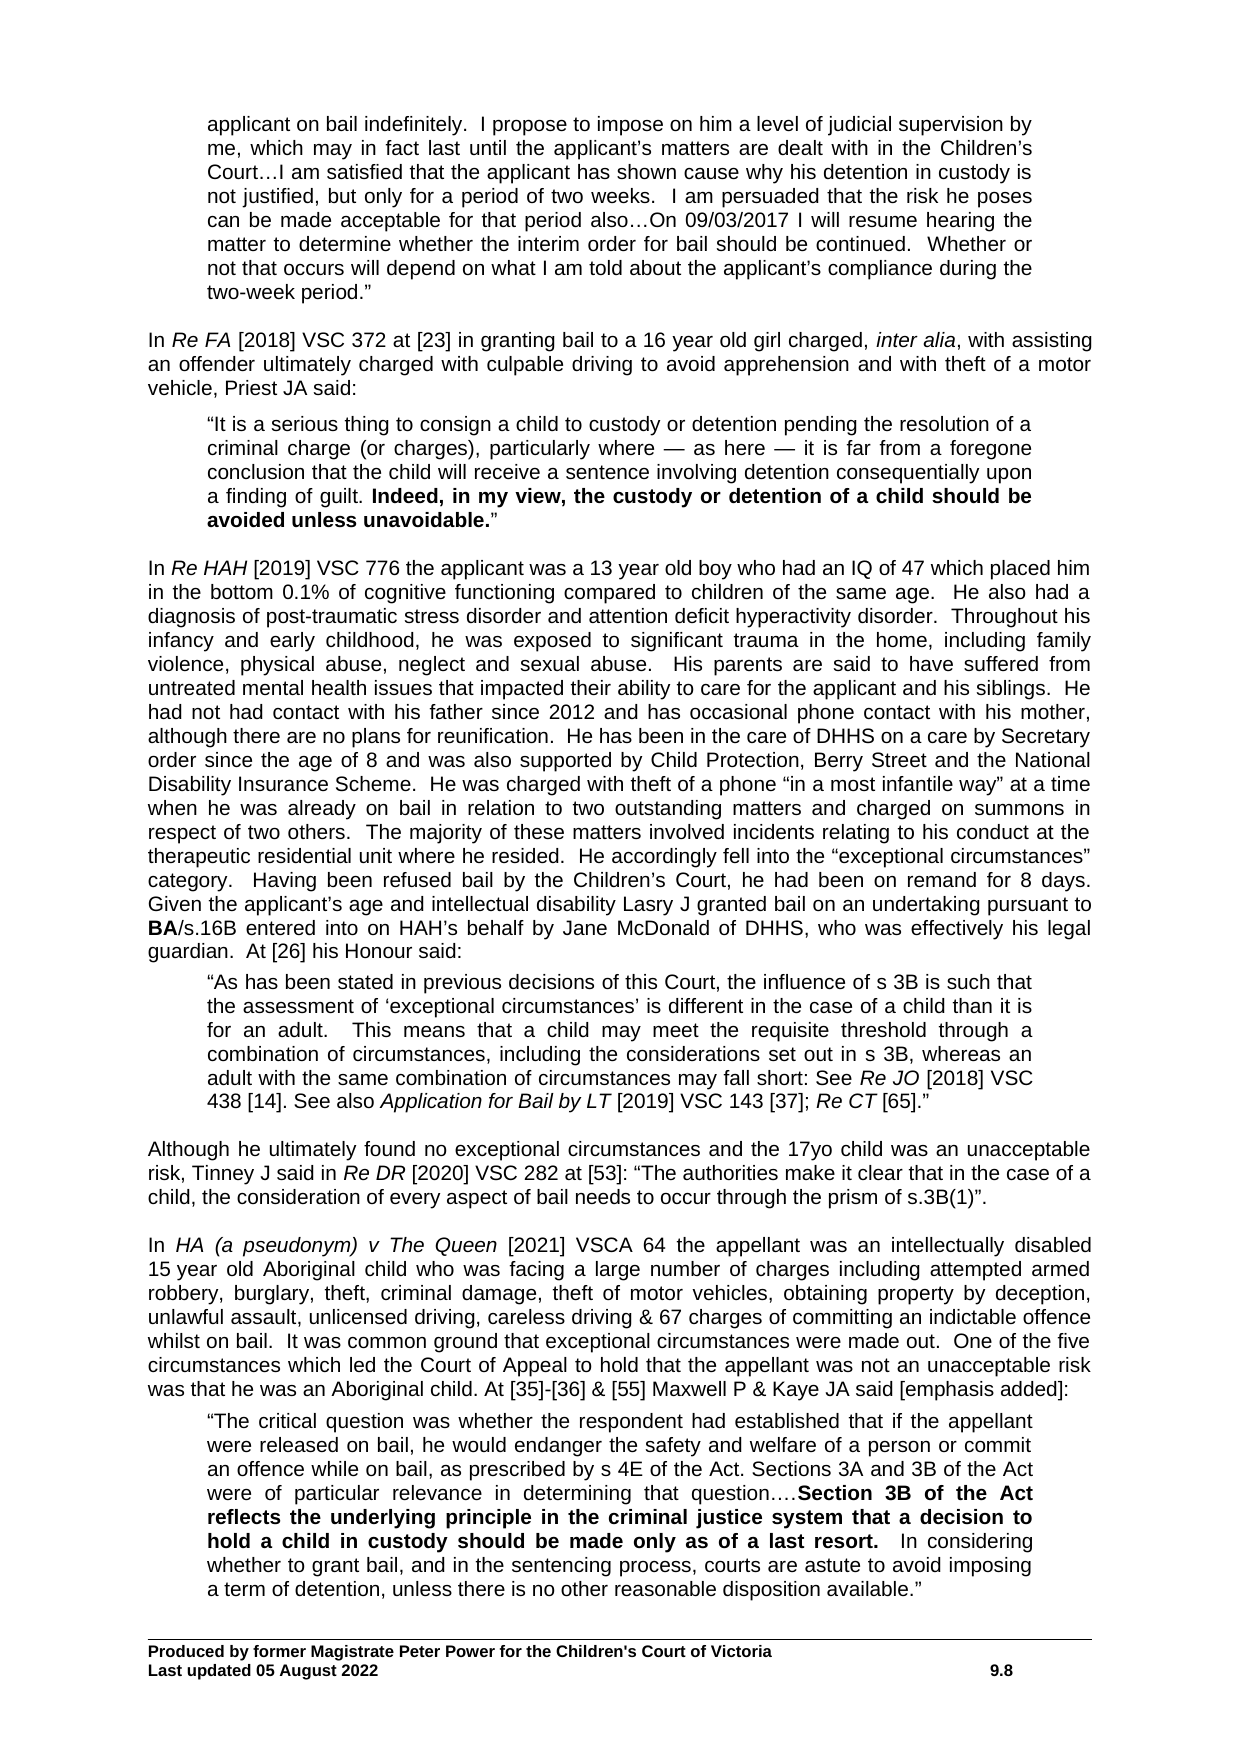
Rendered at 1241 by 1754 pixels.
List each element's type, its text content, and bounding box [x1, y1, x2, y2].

text “The critical question was whether the respondent had established that if the appellant were released on bail, he would endanger the safety and welfare of a person or commit an offence while on bail, as prescribed by s 4E of the Act. Sections 3A and 3B of the Act were of particular relevance in determining that question….Section 3B of the Act reflects the underlying principle in the criminal justice system that a decision to hold a child in custody should be made only as of a last resort. In considering whether to grant bail, and in the sentencing process, courts are astute to avoid imposing a term of detention, unless there is no other reasonable disposition available.” [207, 1409, 1033, 1601]
text Although he ultimately found no exceptional circumstances and the 17yo child was an unacceptable risk, Tinney J said in Re DR [2020] VSC 282 at [53]: “The authorities make it clear that in the case of a child, the consideration of every aspect of bail needs to occur through the prism of s.3B(1)”. [148, 1137, 1092, 1209]
text In Re FA [2018] VSC 372 at [23] in granting bail to a 16 year old girl charged, inter alia, with assisting an offender ultimately charged with culpable driving to avoid apprehension and with theft of a motor vehicle, Priest JA said: [148, 328, 1092, 400]
text In HA (a pseudonym) v The Queen [2021] VSCA 64 the appellant was an intellectually disabled 15 year old Aboriginal child who was facing a large number of charges including attempted armed robbery, burglary, theft, criminal damage, theft of motor vehicles, obtaining property by deception, unlawful assault, unlicensed driving, careless driving & 67 charges of committing an indictable offence whilst on bail. It was common ground that exceptional circumstances were made out. One of the five circumstances which led the Court of Appeal to hold that the appellant was not an unacceptable risk was that he was an Aboriginal child. At [35]-[36] & [55] Maxwell P & Kaye JA said [emphasis added]: [148, 1233, 1092, 1401]
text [207, 112, 1033, 304]
text In Re HAH [2019] VSC 776 the applicant was a 13 year old boy who had an IQ of 47 which placed him in the bottom 0.1% of cognitive functioning compared to children of the same age. He also had a diagnosis of post-traumatic stress disorder and attention deficit hyperactivity disorder. Throughout his infancy and early childhood, he was exposed to significant trauma in the home, including family violence, physical abuse, neglect and sexual abuse. His parents are said to have suffered from untreated mental health issues that impacted their ability to care for the applicant and his siblings. He had not had contact with his father since 2012 and has occasional phone contact with his mother, although there are no plans for reunification. He has been in the care of DHHS on a care by Secretary order since the age of 8 and was also supported by Child Protection, Berry Street and the National Disability Insurance Scheme. He was charged with theft of a phone “in a most infantile way” at a time when he was already on bail in relation to two outstanding matters and charged on summons in respect of two others. The majority of these matters involved incidents relating to his conduct at the therapeutic residential unit where he resided. He accordingly fell into the “exceptional circumstances” category. Having been refused bail by the Children’s Court, he had been on remand for 8 days. Given the applicant’s age and intellectual disability Lasry J granted bail on an undertaking pursuant to BA/s.16B entered into on HAH’s behalf by Jane McDonald of DHHS, who was effectively his legal guardian. At [26] his Honour said: [148, 556, 1092, 963]
text “As has been stated in previous decisions of this Court, the influence of s 3B is such that the assessment of ‘exceptional circumstances’ is different in the case of a child than it is for an adult. This means that a child may meet the requisite threshold through a combination of circumstances, including the considerations set out in s 3B, whereas an adult with the same combination of circumstances may fall short: See Re JO [2018] VSC 438 [14]. See also Application for Bail by LT [2019] VSC 143 [37]; Re CT [65].” [207, 969, 1033, 1113]
text “It is a serious thing to consign a child to custody or detention pending the resolution of a criminal charge (or charges), particularly where — as here — it is far from a foregone conclusion that the child will receive a sentence involving detention consequentially upon a finding of guilt. Indeed, in my view, the custody or detention of a child should be avoided unless unavoidable.” [207, 412, 1033, 532]
